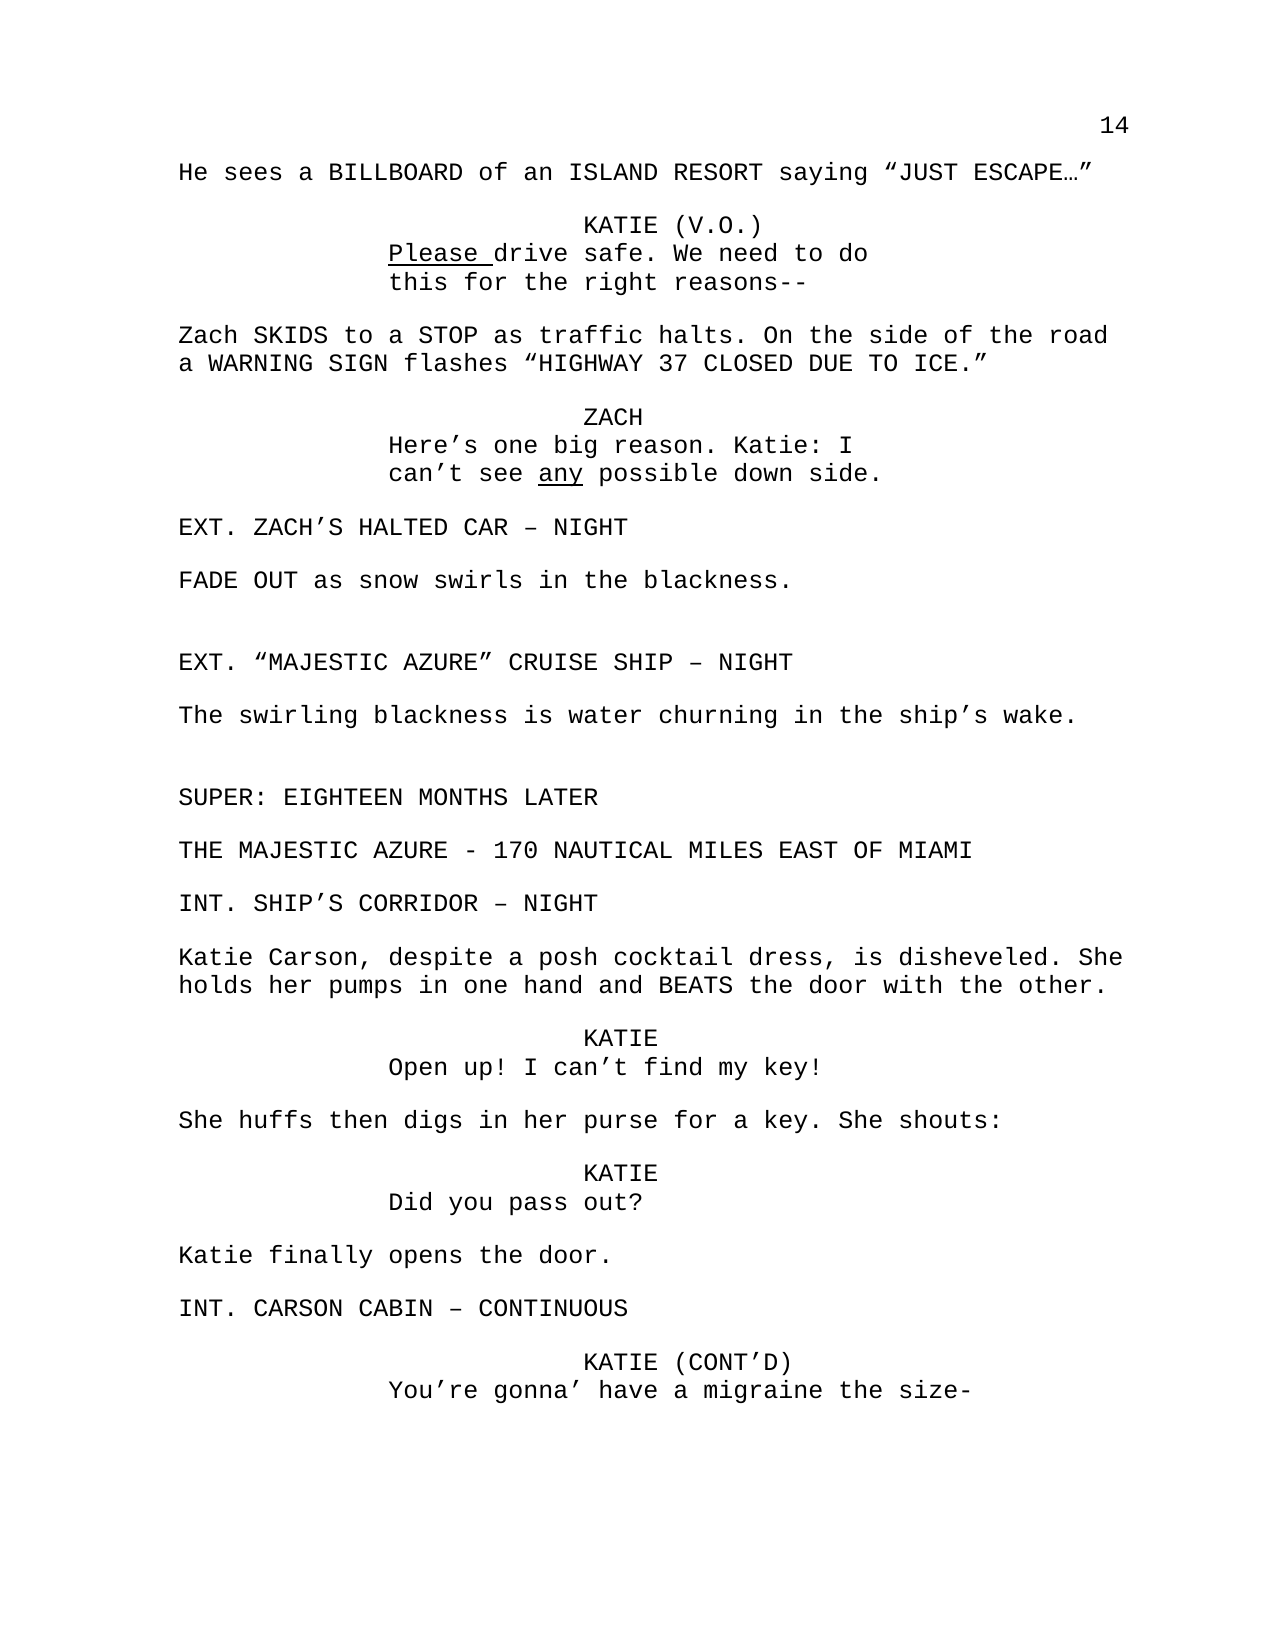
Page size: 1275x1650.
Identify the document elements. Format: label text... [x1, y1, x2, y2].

text Katie finally opens the door. [178, 1243, 1125, 1271]
text katie (v.o.) [583, 213, 975, 241]
text katie [583, 1026, 975, 1054]
text Open up! I can’t find my key! [388, 1054, 930, 1083]
text SUPER: EIGHTEEN MONTHS LATER [178, 784, 1125, 813]
text zach [583, 404, 975, 433]
text Did you pass out? [388, 1189, 930, 1218]
text Katie Carson, despite a posh cocktail dress, is disheveled. She holds her pumps in one hand and BEATS the door with the other. [178, 944, 1125, 1001]
text katie [583, 1161, 975, 1189]
text FADE OUT as snow swirls in the blackness. [178, 568, 1125, 596]
text You’re gonna’ have a migraine the size- [388, 1378, 975, 1406]
text Zach SKIDS to a STOP as traffic halts. On the side of the road a WARNING SIGN flashes “HIGHWAY 37 CLOSED DUE TO ICE.” [178, 323, 1125, 379]
text EXT. ZACH’S HALTED CAR – NIGHT [178, 514, 1125, 543]
text int. carson cabin – continuous [178, 1296, 1125, 1324]
text The swirling blackness is water churning in the ship’s wake. [178, 703, 1125, 731]
text He sees a BILLBOARD of an ISLAND RESORT saying “JUST ESCAPE…” [178, 159, 1181, 188]
text int. ship’s corridor – night [178, 891, 1125, 919]
text katie (cont’d) [583, 1349, 975, 1378]
text ext. “majestic azure” cruise ship – night [178, 649, 1125, 678]
text Here’s one big reason. Katie: I can’t see any possible down side. [388, 433, 930, 489]
text THE MAJESTIC AZURE - 170 NAUTICAL MILES EAST OF MIAMI [178, 838, 1125, 866]
text She huffs then digs in her purse for a key. She shouts: [178, 1108, 1125, 1136]
text Please drive safe. We need to do this for the right reasons-- [388, 241, 930, 298]
